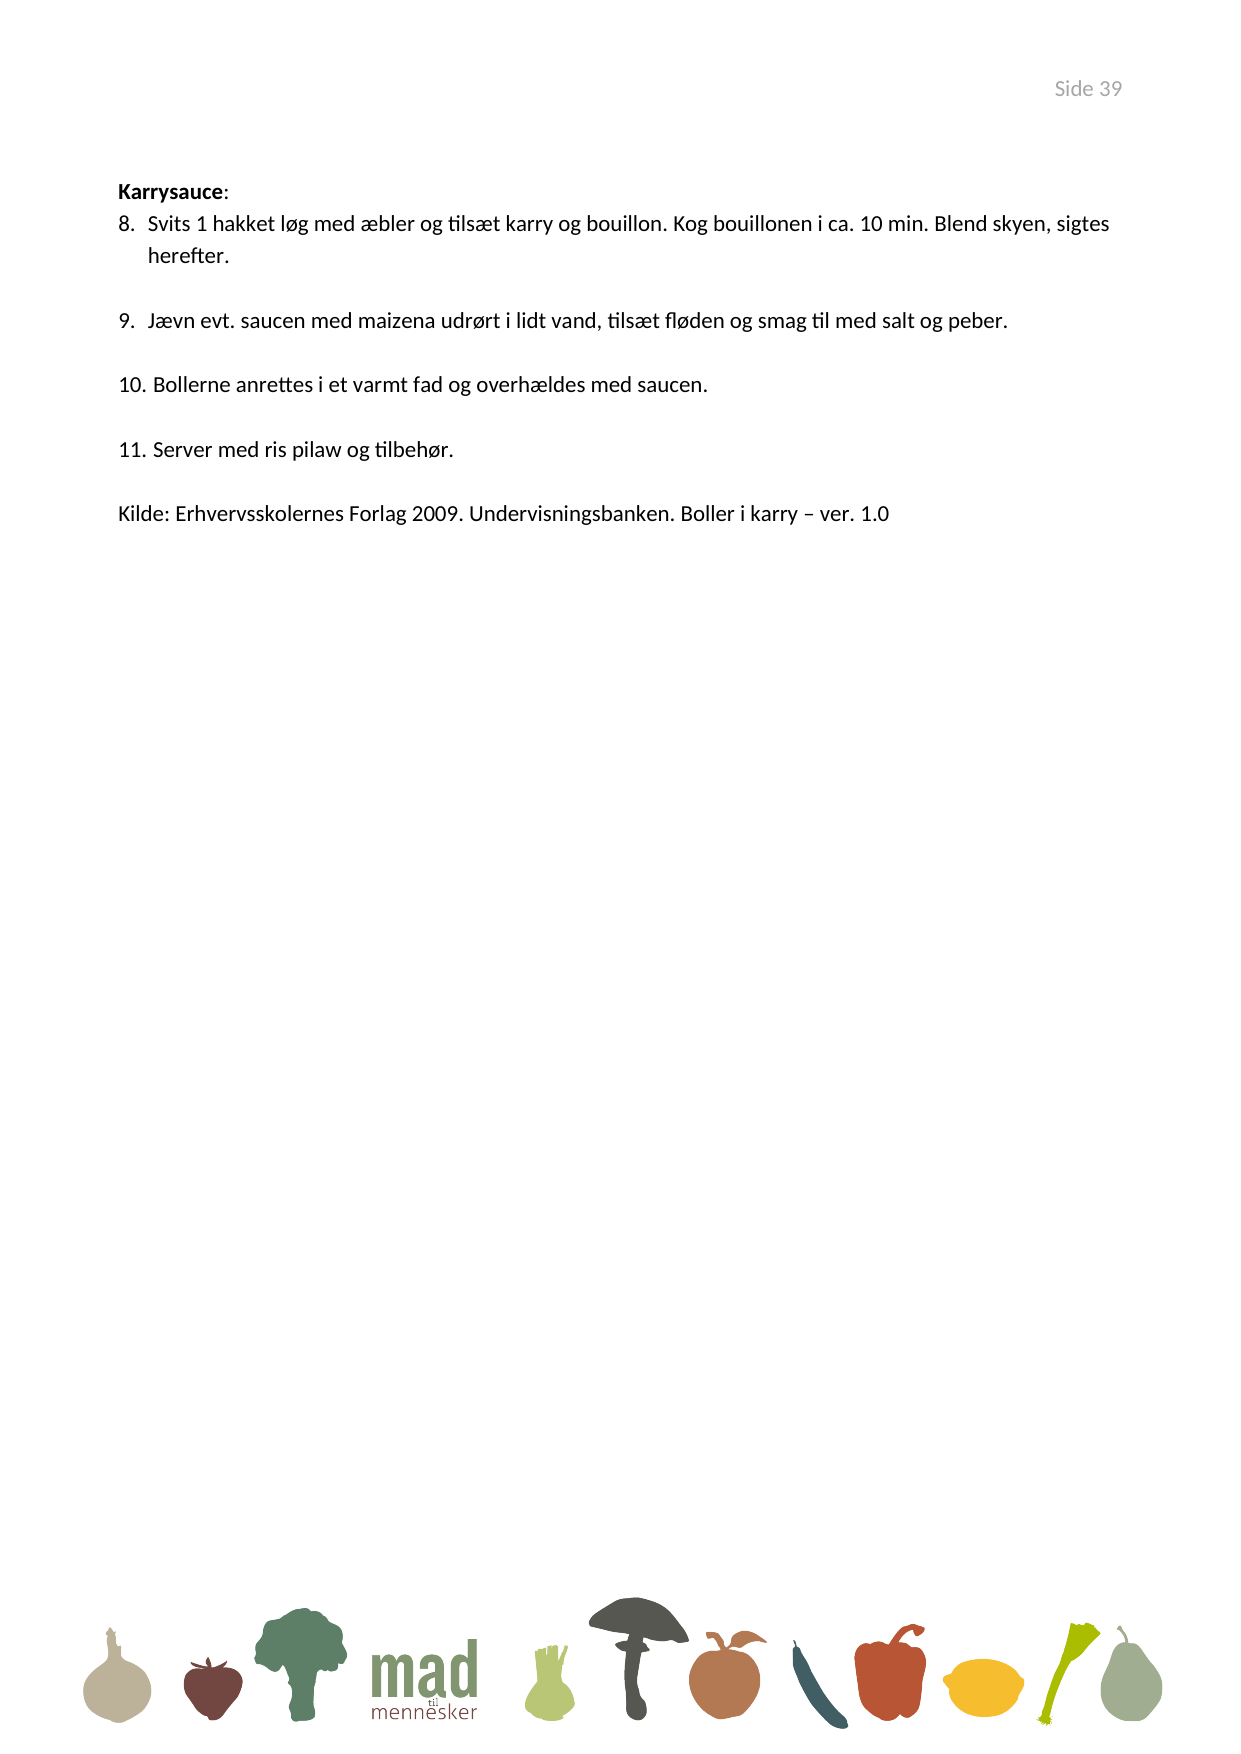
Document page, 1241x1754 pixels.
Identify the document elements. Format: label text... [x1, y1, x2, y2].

list Bollerne anrettes i et varmt fad og overhældes med saucen. [118, 370, 1122, 398]
list Kilde: Erhvervsskolernes Forlag 2009. Undervisningsbanken. Boller i karry – ver. 1.0 [118, 499, 1122, 527]
list Jævn evt. saucen med maizena udrørt i lidt vand, tilsæt fløden og smag til med salt og peber. [118, 306, 1122, 334]
list Karrysauce: [118, 177, 1122, 205]
picture [82, 1597, 1164, 1731]
list Svits 1 hakket løg med æbler og tilsæt karry og bouillon. Kog bouillonen i ca. 10 min. Blend skyen, sigtes herefter. [118, 209, 1122, 269]
list Server med ris pilaw og tilbehør. [118, 435, 1122, 463]
